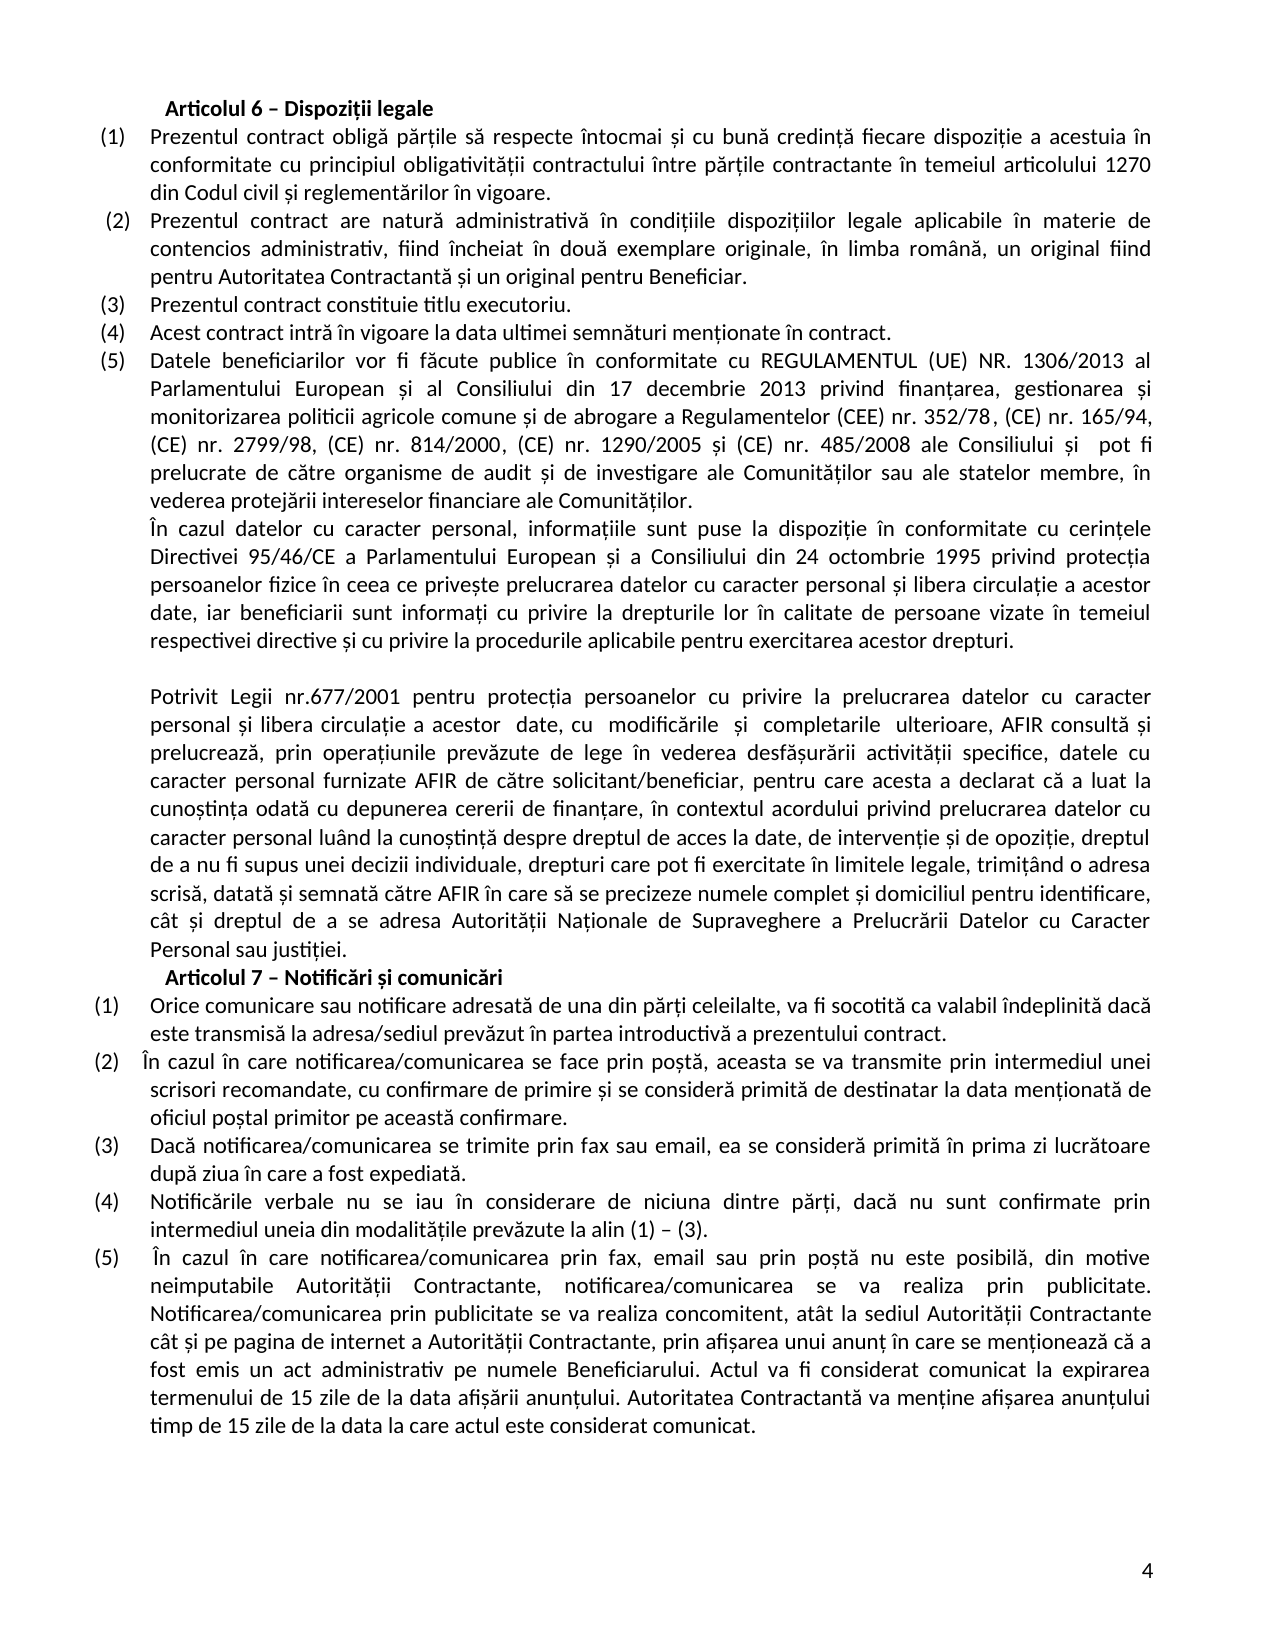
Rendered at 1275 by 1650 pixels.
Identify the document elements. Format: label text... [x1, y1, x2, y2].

subtitle Articolul 6 – Dispoziții legale [150, 94, 1153, 122]
text În cazul datelor cu caracter personal, informațiile sunt puse la dispoziție în conformitate cu cerințele Directivei 95/46/CE a Parlamentului European și a Consiliului din 24 octombrie 1995 privind protecția persoanelor fizice în ceea ce privește prelucrarea datelor cu caracter personal și libera circulație a acestor date, iar beneficiarii sunt informați cu privire la drepturile lor în calitate de persoane vizate în temeiul respectivei directive și cu privire la procedurile aplicabile pentru exercitarea acestor drepturi. [150, 514, 1153, 654]
text (5) Datele beneficiarilor vor fi făcute publice în conformitate cu REGULAMENTUL (UE) NR. 1306/2013 al Parlamentului European și al Consiliului din 17 decembrie 2013 privind finanțarea, gestionarea și monitorizarea politicii agricole comune și de abrogare a Regulamentelor (CEE) nr. 352/78, (CE) nr. 165/94, (CE) nr. 2799/98, (CE) nr. 814/2000, (CE) nr. 1290/2005 și (CE) nr. 485/2008 ale Consiliului și pot fi prelucrate de către organisme de audit și de investigare ale Comunităților sau ale statelor membre, în vederea protejării intereselor financiare ale Comunităților. [100, 346, 1153, 514]
text (3) Prezentul contract constituie titlu executoriu. [100, 290, 1153, 318]
text (5) În cazul în care notificarea/comunicarea prin fax, email sau prin poștă nu este posibilă, din motive neimputabile Autorității Contractante, notificarea/comunicarea se va realiza prin publicitate. Notificarea/comunicarea prin publicitate se va realiza concomitent, atât la sediul Autorității Contractante cât și pe pagina de internet a Autorității Contractante, prin afișarea unui anunț în care se menționează că a fost emis un act administrativ pe numele Beneficiarului. Actul va fi considerat comunicat la expirarea termenului de 15 zile de la data afișării anunțului. Autoritatea Contractantă va menține afișarea anunțului timp de 15 zile de la data la care actul este considerat comunicat. [94, 1243, 1153, 1439]
text (1) Orice comunicare sau notificare adresată de una din părți celeilalte, va fi socotită ca valabil îndeplinită dacă este transmisă la adresa/sediul prevăzut în partea introductivă a prezentului contract. [94, 991, 1153, 1047]
text (4) Acest contract intră în vigoare la data ultimei semnături menționate în contract. [100, 318, 1153, 346]
text (2) Prezentul contract are natură administrativă în condițiile dispozițiilor legale aplicabile în materie de contencios administrativ, fiind încheiat în două exemplare originale, în limba română, un original fiind pentru Autoritatea Contractantă și un original pentru Beneficiar. [100, 206, 1153, 290]
subtitle Articolul 7 – Notificări și comunicări [150, 963, 1153, 991]
text (1) Prezentul contract obligă părțile să respecte întocmai și cu bună credință fiecare dispoziție a acestuia în conformitate cu principiul obligativității contractului între părțile contractante în temeiul articolului 1270 din Codul civil și reglementărilor în vigoare. [100, 122, 1153, 206]
text (3) Dacă notificarea/comunicarea se trimite prin fax sau email, ea se consideră primită în prima zi lucrătoare după ziua în care a fost expediată. [94, 1131, 1153, 1187]
text Potrivit Legii nr.677/2001 pentru protecția persoanelor cu privire la prelucrarea datelor cu caracter personal și libera circulație a acestor date, cu modificările și completarile ulterioare, AFIR consultă și prelucrează, prin operațiunile prevăzute de lege în vederea desfășurării activității specifice, datele cu caracter personal furnizate AFIR de către solicitant/beneficiar, pentru care acesta a declarat că a luat la cunoștința odată cu depunerea cererii de finanțare, în contextul acordului privind prelucrarea datelor cu caracter personal luând la cunoștință despre dreptul de acces la date, de intervenție și de opoziție, dreptul de a nu fi supus unei decizii individuale, drepturi care pot fi exercitate în limitele legale, trimițând o adresa scrisă, datată și semnată către AFIR în care să se precizeze numele complet și domiciliul pentru identificare, cât și dreptul de a se adresa Autorității Naționale de Supraveghere a Prelucrării Datelor cu Caracter Personal sau justiției. [150, 682, 1153, 963]
text (4) Notificările verbale nu se iau în considerare de niciuna dintre părți, dacă nu sunt confirmate prin intermediul uneia din modalitățile prevăzute la alin (1) – (3). [94, 1187, 1153, 1243]
text (2) În cazul în care notificarea/comunicarea se face prin poștă, aceasta se va transmite prin intermediul unei scrisori recomandate, cu confirmare de primire și se consideră primită de destinatar la data menționată de oficiul poștal primitor pe această confirmare. [94, 1047, 1153, 1131]
